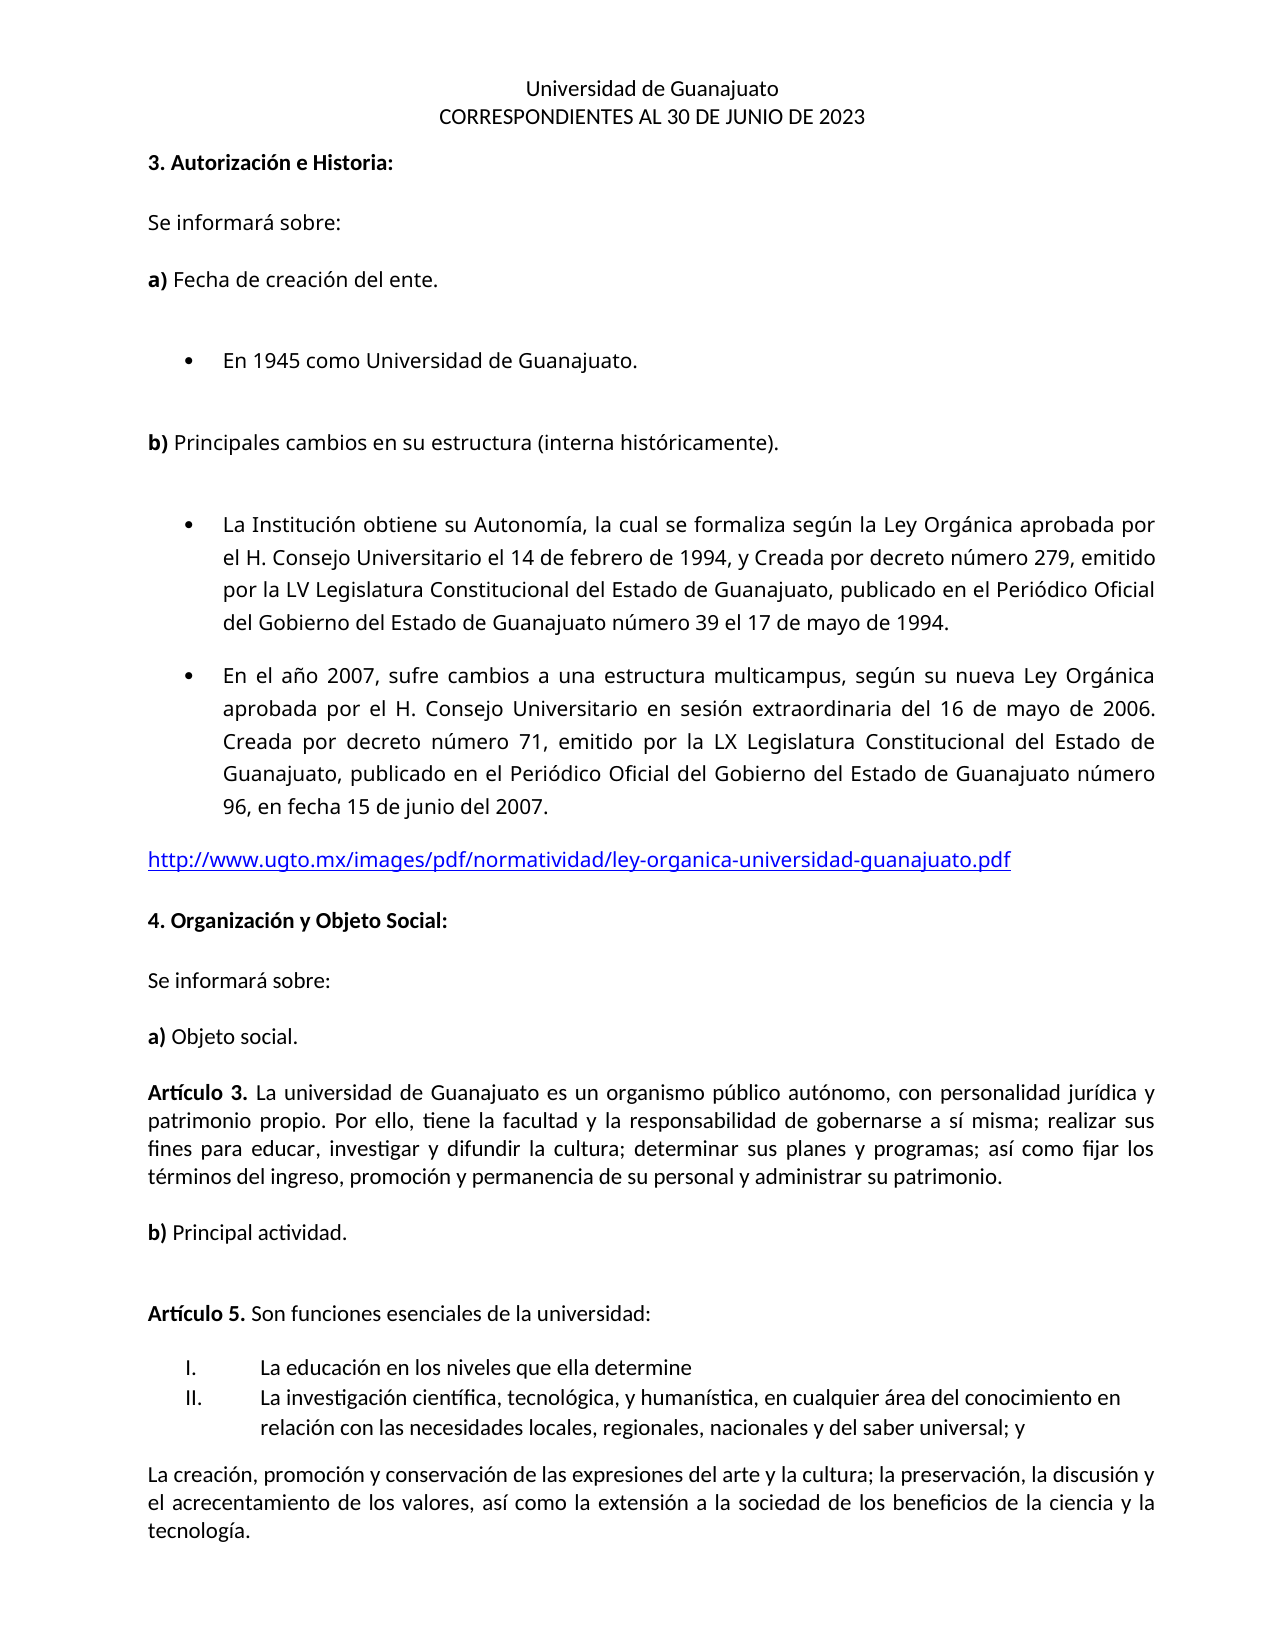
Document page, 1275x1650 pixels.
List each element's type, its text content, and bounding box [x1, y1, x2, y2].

list La educación en los niveles que ella determine [185, 1353, 1157, 1381]
subtitle 3. Autorización e Historia: [148, 148, 1157, 176]
list En 1945 como Universidad de Guanajuato. [185, 347, 1157, 375]
text a) Fecha de creación del ente. [148, 265, 1157, 293]
text La creación, promoción y conservación de las expresiones del arte y la cultura; la preservación, la discusión y el acrecentamiento de los valores, así como la extensión a la sociedad de los beneficios de la ciencia y la tecnología. [148, 1460, 1157, 1544]
text http://www.ugto.mx/images/pdf/normatividad/ley-organica-universidad-guanajuato.pdf [148, 846, 1157, 874]
text b) Principales cambios en su estructura (interna históricamente). [148, 428, 1157, 457]
text b) Principal actividad. [148, 1218, 1157, 1247]
text Artículo 5. Son funciones esenciales de la universidad: [148, 1299, 1157, 1328]
list En el año 2007, sufre cambios a una estructura multicampus, según su nueva Ley Orgánica aprobada por el H. Consejo Universitario en sesión extraordinaria del 16 de mayo de 2006. Creada por decreto número 71, emitido por la LX Legislatura Constitucional del Estado de Guanajuato, publicado en el Periódico Oficial del Gobierno del Estado de Guanajuato número 96, en fecha 15 de junio del 2007. [185, 662, 1157, 821]
subtitle 4. Organización y Objeto Social: [148, 906, 1157, 934]
text Artículo 3. La universidad de Guanajuato es un organismo público autónomo, con personalidad jurídica y patrimonio propio. Por ello, tiene la facultad y la responsabilidad de gobernarse a sí misma; realizar sus fines para educar, investigar y difundir la cultura; determinar sus planes y programas; así como fijar los términos del ingreso, promoción y permanencia de su personal y administrar su patrimonio. [148, 1078, 1157, 1191]
text a) Objeto social. [148, 1022, 1157, 1050]
list La investigación científica, tecnológica, y humanística, en cualquier área del conocimiento en relación con las necesidades locales, regionales, nacionales y del saber universal; y [185, 1383, 1157, 1441]
text Se informará sobre: [148, 966, 1157, 994]
list La Institución obtiene su Autonomía, la cual se formaliza según la Ley Orgánica aprobada por el H. Consejo Universitario el 14 de febrero de 1994, y Creada por decreto número 279, emitido por la LV Legislatura Constitucional del Estado de Guanajuato, publicado en el Periódico Oficial del Gobierno del Estado de Guanajuato número 39 el 17 de mayo de 1994. [185, 510, 1157, 637]
text Se informará sobre: [148, 208, 1157, 236]
